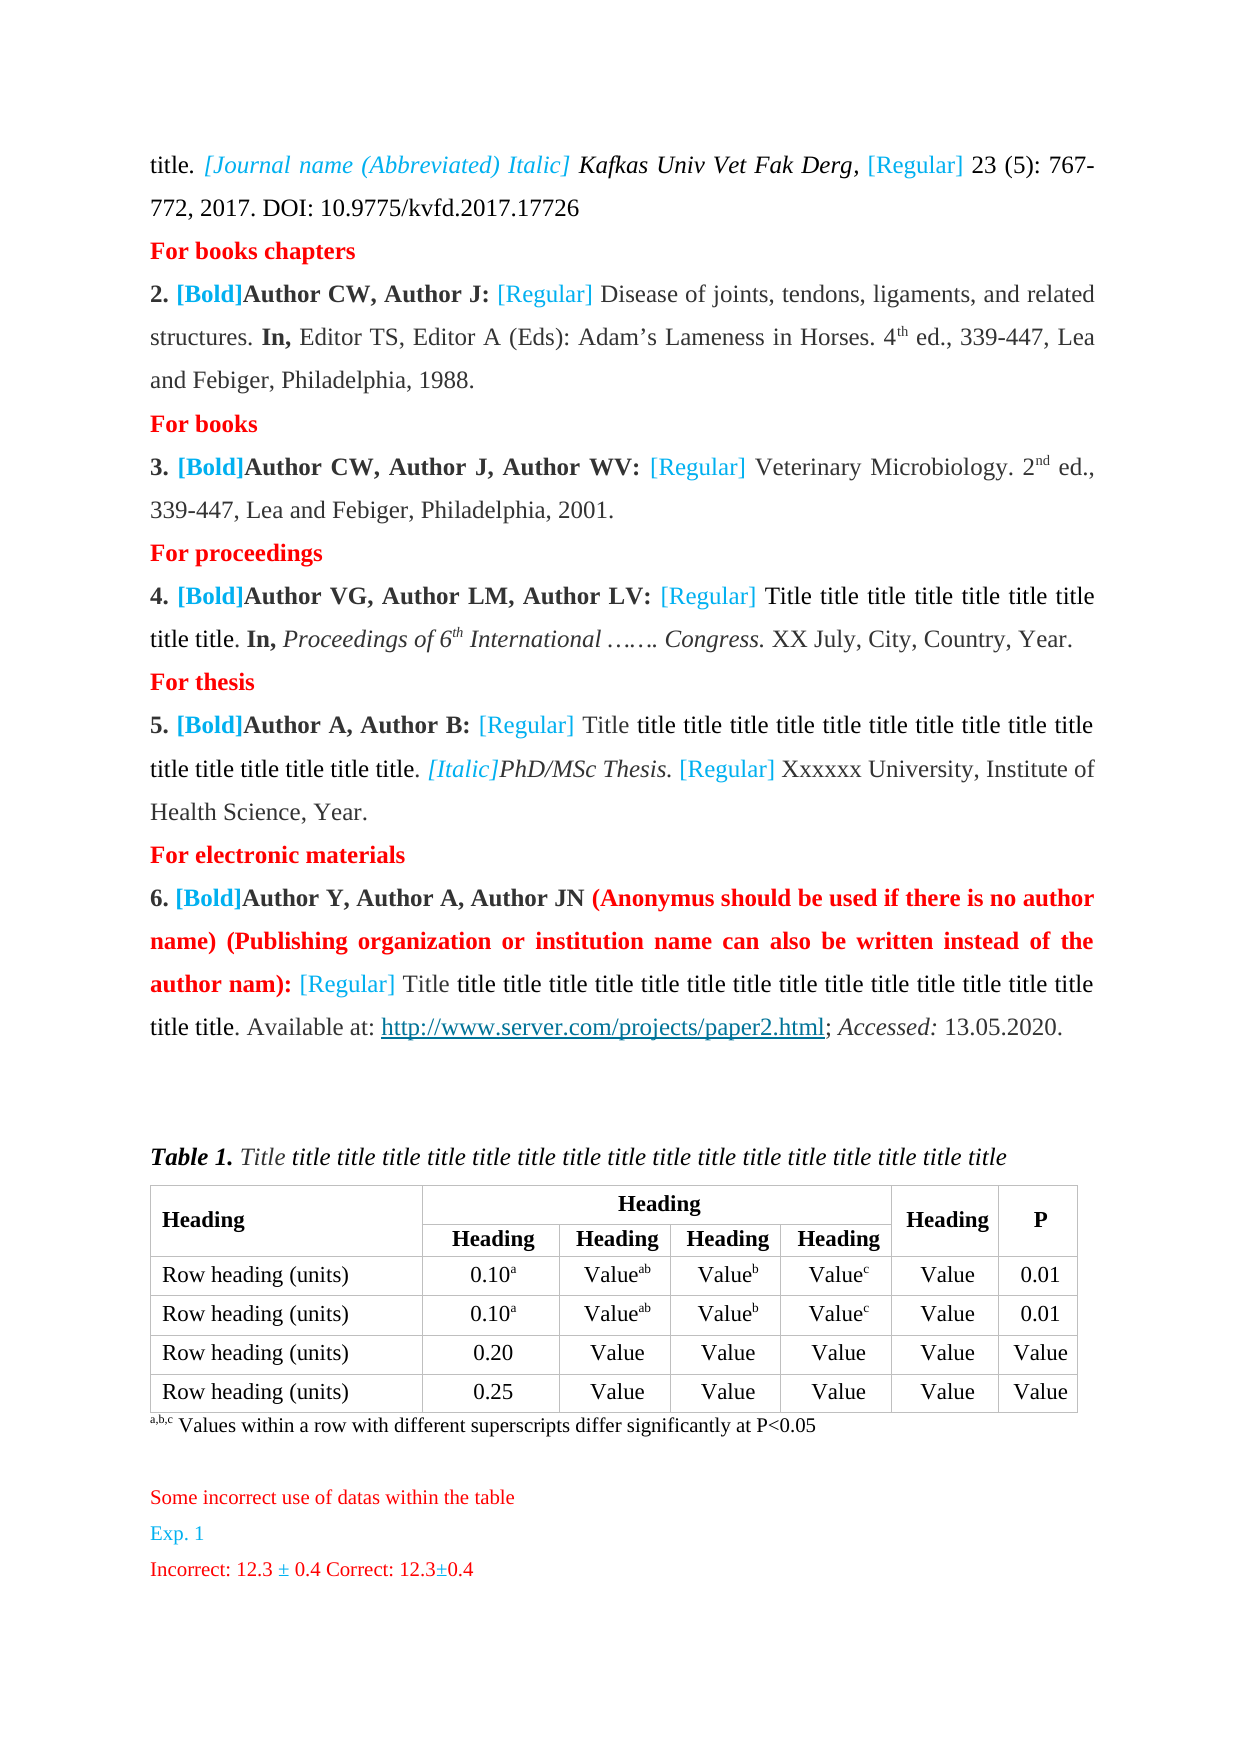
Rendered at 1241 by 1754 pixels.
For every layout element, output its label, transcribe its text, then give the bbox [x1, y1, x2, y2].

text For books chapters [150, 236, 1095, 265]
table_cell Valueb [671, 1257, 780, 1295]
table_cell 0.20 [423, 1336, 559, 1374]
table_cell Row heading (units) [151, 1336, 422, 1374]
table_cell Value [892, 1296, 998, 1334]
table_cell Value [999, 1375, 1077, 1412]
table_cell Row heading (units) [151, 1375, 422, 1412]
table_cell Value [671, 1375, 780, 1412]
text Exp. 1 [150, 1521, 1095, 1545]
table_header Heading [423, 1186, 891, 1224]
table_cell 0.25 [423, 1375, 559, 1412]
table_cell Value [892, 1336, 998, 1374]
table_cell Value [560, 1336, 670, 1374]
table_cell Heading [781, 1225, 891, 1256]
table_cell 0.10a [423, 1257, 559, 1295]
table_header P [999, 1186, 1077, 1256]
table_cell Valuec [781, 1257, 891, 1295]
table_cell Value [671, 1336, 780, 1374]
table_cell Valuec [781, 1296, 891, 1334]
table_cell Heading [671, 1225, 780, 1256]
text For thesis [150, 667, 1095, 696]
table_header Heading [892, 1186, 998, 1256]
table_cell Row heading (units) [151, 1296, 422, 1334]
text 6. [Bold]Author Y, Author A, Author JN (Anonymus should be used if there is no author name) (Publishing organization or institution name can also be written instead of the author nam): [Regular] Title title title title title title title title title title title title title title title title title. Available at: http://www.server.com/projects/paper2.html; Accessed: 13.05.2020. [150, 883, 1095, 1041]
text 5. [Bold]Author A, Author B: [Regular] Title title title title title title title title title title title title title title title title title. [Italic]PhD/MSc Thesis. [Regular] Xxxxxx University, Institute of Health Science, Year. [150, 711, 1095, 826]
text 2. [Bold]Author CW, Author J: [Regular] Disease of joints, tendons, ligaments, and related structures. In, Editor TS, Editor A (Eds): Adam’s Lameness in Horses. 4th ed., 339-447, Lea and Febiger, Philadelphia, 1988. [150, 279, 1095, 394]
table_cell Value [560, 1375, 670, 1412]
table_cell Heading [423, 1225, 559, 1256]
table_cell Value [781, 1375, 891, 1412]
text Incorrect: 12.3 ± 0.4 Correct: 12.3±0.4 [150, 1557, 1095, 1581]
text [150, 150, 1095, 222]
table_cell Row heading (units) [151, 1257, 422, 1295]
text 4. [Bold]Author VG, Author LM, Author LV: [Regular] Title title title title title title title title title. In, Proceedings of 6th International ……. Congress. XX July, City, Country, Year. [150, 581, 1095, 653]
table_cell Value [892, 1257, 998, 1295]
table_cell Valueab [560, 1296, 670, 1334]
table_cell Value [892, 1375, 998, 1412]
table_cell 0.01 [999, 1296, 1077, 1334]
table_cell Value [999, 1336, 1077, 1374]
table_cell 0.01 [999, 1257, 1077, 1295]
table_cell Heading [560, 1225, 670, 1256]
text For proceedings [150, 538, 1095, 567]
text 3. [Bold]Author CW, Author J, Author WV: [Regular] Veterinary Microbiology. 2nd ed., 339-447, Lea and Febiger, Philadelphia, 2001. [150, 452, 1095, 524]
table_cell Valueab [560, 1257, 670, 1295]
text Some incorrect use of datas within the table [150, 1485, 1095, 1509]
table_cell 0.10a [423, 1296, 559, 1334]
text For books [150, 409, 1095, 437]
table_cell Value [781, 1336, 891, 1374]
table_cell Valueb [671, 1296, 780, 1334]
text a,b,c Values within a row with different superscripts differ significantly at P<0.05 [150, 1413, 1095, 1437]
text Table 1. Title title title title title title title title title title title title title title title title title [150, 1142, 1095, 1171]
table_header Heading [151, 1186, 422, 1256]
text For electronic materials [150, 840, 1095, 869]
